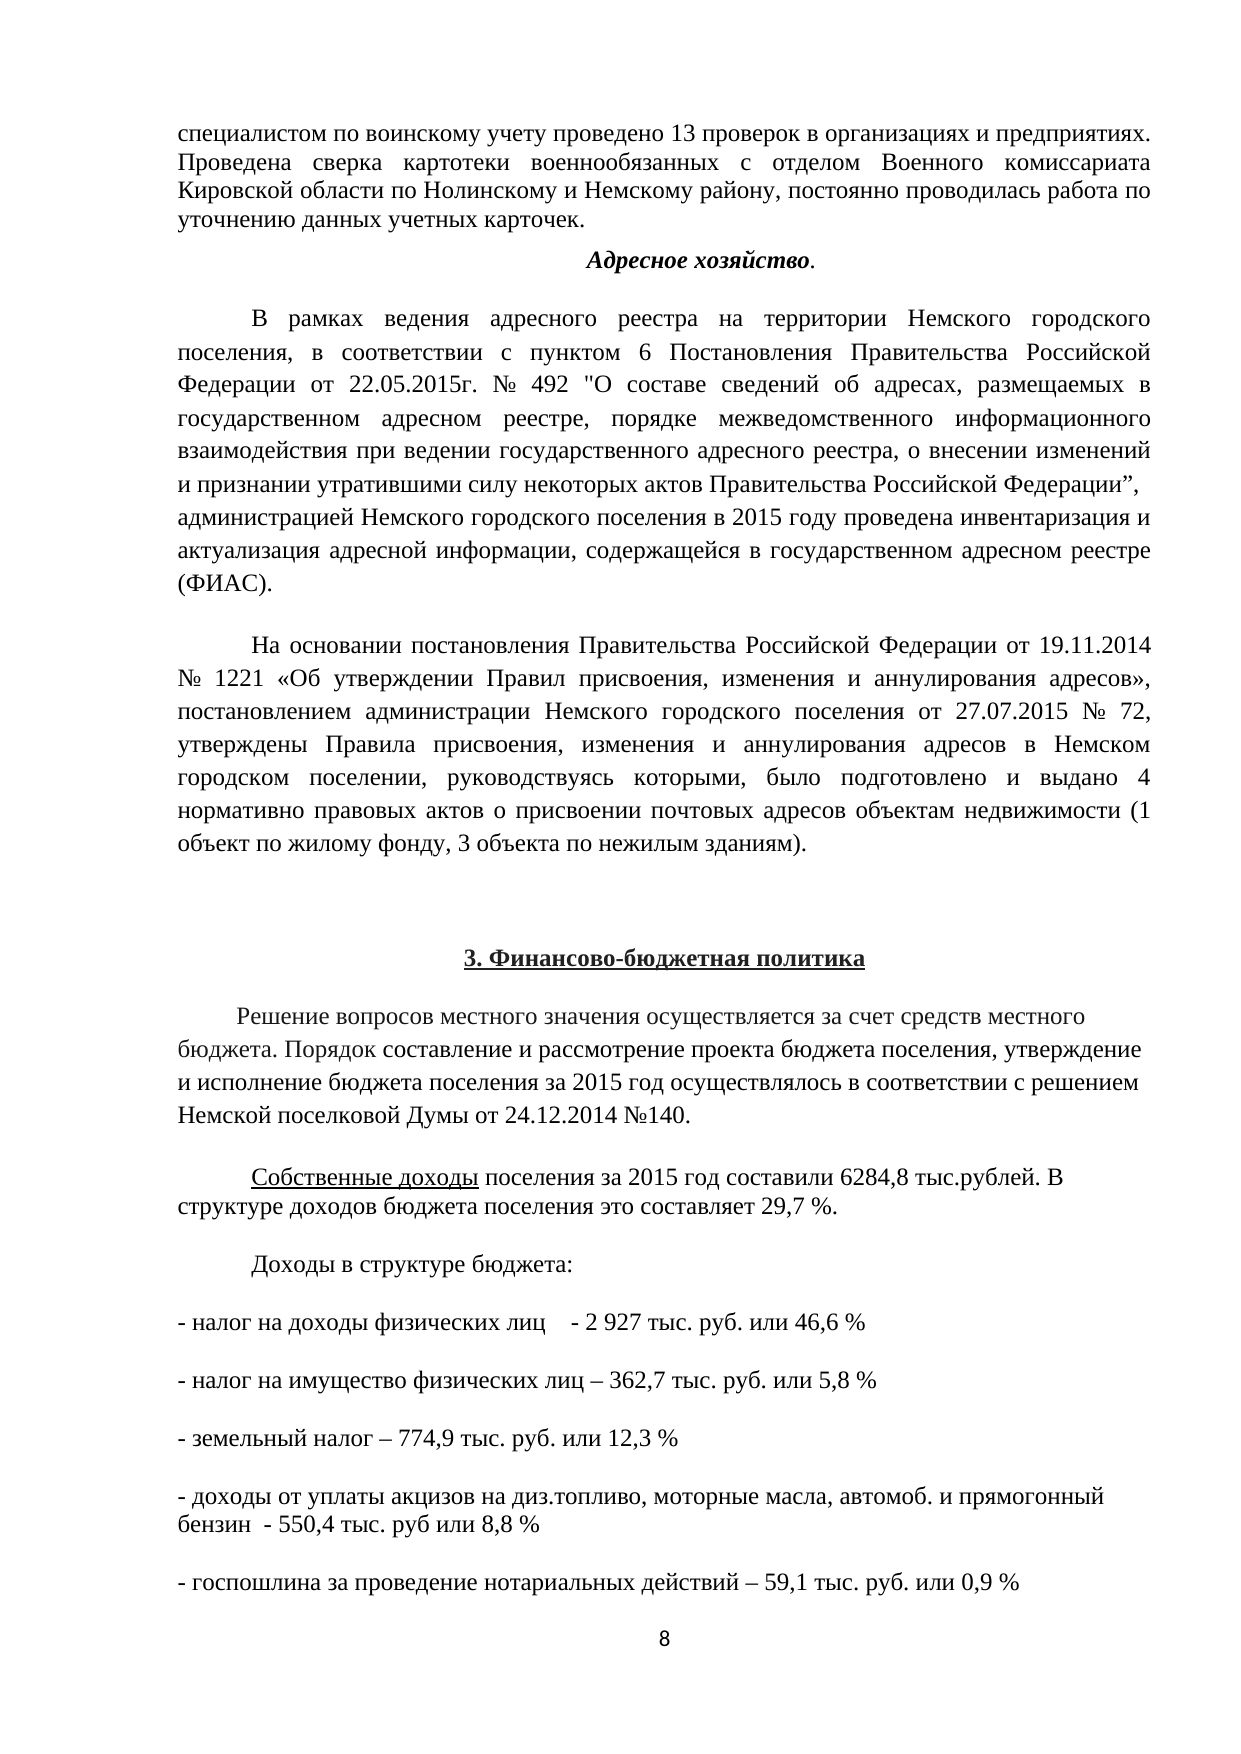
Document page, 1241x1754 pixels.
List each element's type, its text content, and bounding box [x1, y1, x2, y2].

text Решение вопросов местного значения осуществляется за счет средств местного бюджета. Порядок составление и рассмотрение проекта бюджета поселения, утверждение и исполнение бюджета поселения за 2015 год осуществлялось в соответствии с решением Немской поселковой Думы от 24.12.2014 №140. [177, 1001, 1152, 1129]
text На основании постановления Правительства Российской Федерации от 19.11.2014 № 1221 «Об утверждении Правил присвоения, изменения и аннулирования адресов», постановлением администрации Немского городского поселения от 27.07.2015 № 72, утверждены Правила присвоения, изменения и аннулирования адресов в Немском городском поселении, руководствуясь которыми, было подготовлено и выдано 4 нормативно правовых актов о присвоении почтовых адресов объектам недвижимости (1 объект по жилому фонду, 3 объекта по нежилым зданиям). [177, 630, 1152, 857]
text - доходы от уплаты акцизов на диз.топливо, моторные масла, автомоб. и прямогонный бензин - 550,4 тыс. руб или 8,8 % [177, 1481, 1152, 1538]
text В рамках ведения адресного реестра на территории Немского городского поселения, в соответствии с пунктом 6 Постановления Правительства Российской Федерации от 22.05.2015г. № 492 "О составе сведений об адресах, размещаемых в государственном адресном реестре, порядке межведомственного информационного взаимодействия при ведении государственного адресного реестра, о внесении изменений и признании утратившими силу некоторых актов Правительства Российской Федерации”, администрацией Немского городского поселения в 2015 году проведена инвентаризация и актуализация адресной информации, содержащейся в государственном адресном реестре (ФИАС). [177, 303, 1152, 596]
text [177, 118, 1152, 233]
text - налог на имущество физических лиц – 362,7 тыс. руб. или 5,8 % [177, 1365, 1152, 1394]
text Собственные доходы поселения за 2015 год составили 6284,8 тыс.рублей. В структуре доходов бюджета поселения это составляет 29,7 %. [177, 1162, 1152, 1220]
text - земельный налог – 774,9 тыс. руб. или 12,3 % [177, 1423, 1152, 1452]
text Адресное хозяйство. [177, 246, 1152, 274]
text - госпошлина за проведение нотариальных действий – 59,1 тыс. руб. или 0,9 % [177, 1567, 1152, 1596]
text - налог на доходы физических лиц - 2 927 тыс. руб. или 46,6 % [177, 1307, 1152, 1336]
text Доходы в структуре бюджета: [177, 1249, 1152, 1278]
text 3. Финансово-бюджетная политика [177, 943, 1152, 972]
